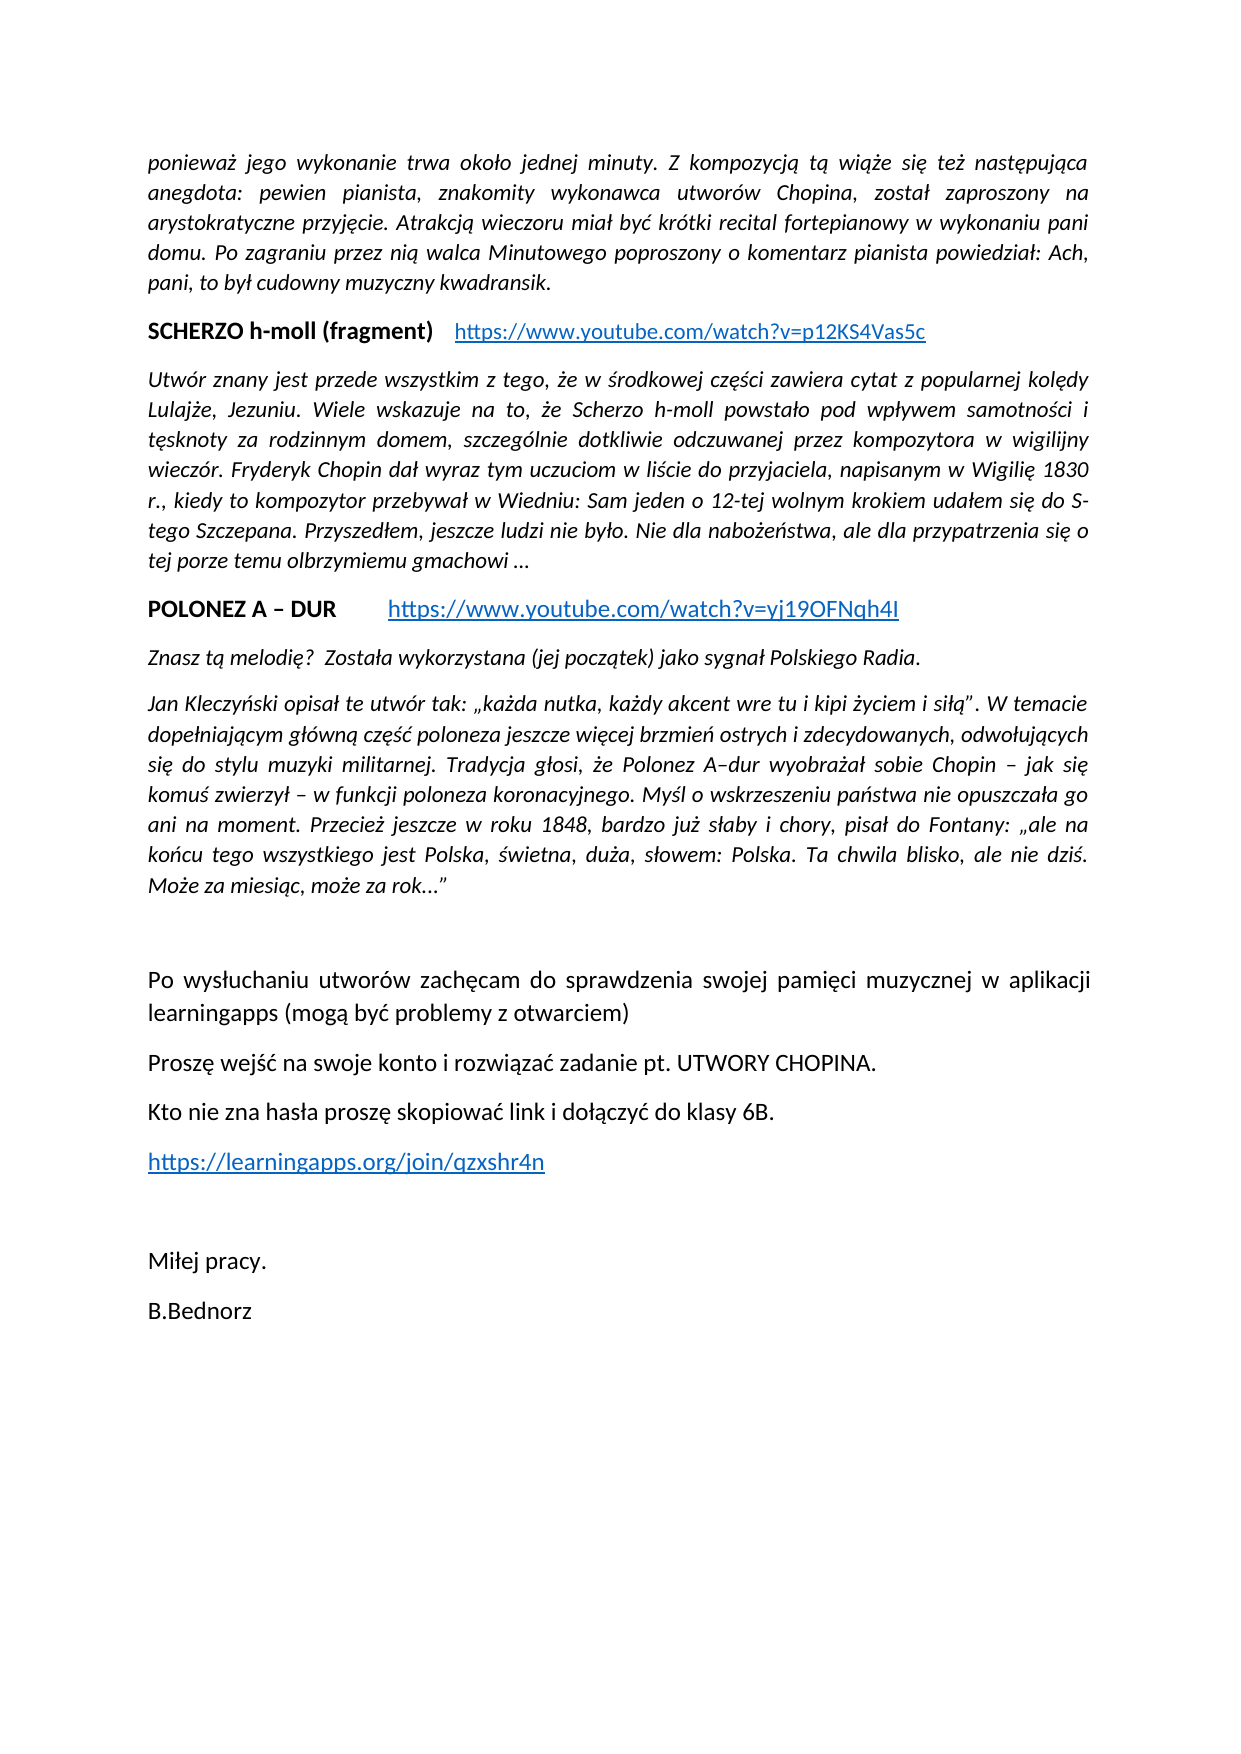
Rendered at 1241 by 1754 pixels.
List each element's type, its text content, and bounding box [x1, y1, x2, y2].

text Znasz tą melodię? Została wykorzystana (jej początek) jako sygnał Polskiego Radia. [148, 643, 1093, 671]
text SCHERZO h-moll (fragment) https://www.youtube.com/watch?v=p12KS4Vas5c [148, 315, 1093, 346]
text Proszę wejść na swoje konto i rozwiązać zadanie pt. UTWORY CHOPINA. [148, 1047, 1093, 1077]
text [148, 148, 1093, 296]
text Utwór znany jest przede wszystkim z tego, że w środkowej części zawiera cytat z popularnej kolędy Lulajże, Jezuniu. Wiele wskazuje na to, że Scherzo h-moll powstało pod wpływem samotności i tęsknoty za rodzinnym domem, szczególnie dotkliwie odczuwanej przez kompozytora w wigilijny wieczór. Fryderyk Chopin dał wyraz tym uczuciom w liście do przyjaciela, napisanym w Wigilię 1830 r., kiedy to kompozytor przebywał w Wiedniu: Sam jeden o 12-tej wolnym krokiem udałem się do S-tego Szczepana. Przyszedłem, jeszcze ludzi nie było. Nie dla nabożeństwa, ale dla przypatrzenia się o tej porze temu olbrzymiemu gmachowi … [148, 365, 1093, 574]
text Po wysłuchaniu utworów zachęcam do sprawdzenia swojej pamięci muzycznej w aplikacji learningapps (mogą być problemy z otwarciem) [148, 964, 1093, 1028]
text POLONEZ A – DUR https://www.youtube.com/watch?v=yj19OFNqh4I [148, 593, 1093, 623]
text B.Bednorz [148, 1295, 1093, 1325]
text Jan Kleczyński opisał te utwór tak: „każda nutka, każdy akcent wre tu i kipi życiem i siłą”. W temacie dopełniającym główną część poloneza jeszcze więcej brzmień ostrych i zdecydowanych, odwołujących się do stylu muzyki militarnej. Tradycja głosi, że Polonez A–dur wyobrażał sobie Chopin – jak się komuś zwierzył – w funkcji poloneza koronacyjnego. Myśl o wskrzeszeniu państwa nie opuszczała go ani na moment. Przecież jeszcze w roku 1848, bardzo już słaby i chory, pisał do Fontany: „ale na końcu tego wszystkiego jest Polska, świetna, duża, słowem: Polska. Ta chwila blisko, ale nie dziś. Może za miesiąc, może za rok...” [148, 689, 1093, 899]
text Miłej pracy. [148, 1245, 1093, 1276]
text Kto nie zna hasła proszę skopiować link i dołączyć do klasy 6B. [148, 1097, 1093, 1127]
text https://learningapps.org/join/qzxshr4n [148, 1146, 1093, 1177]
